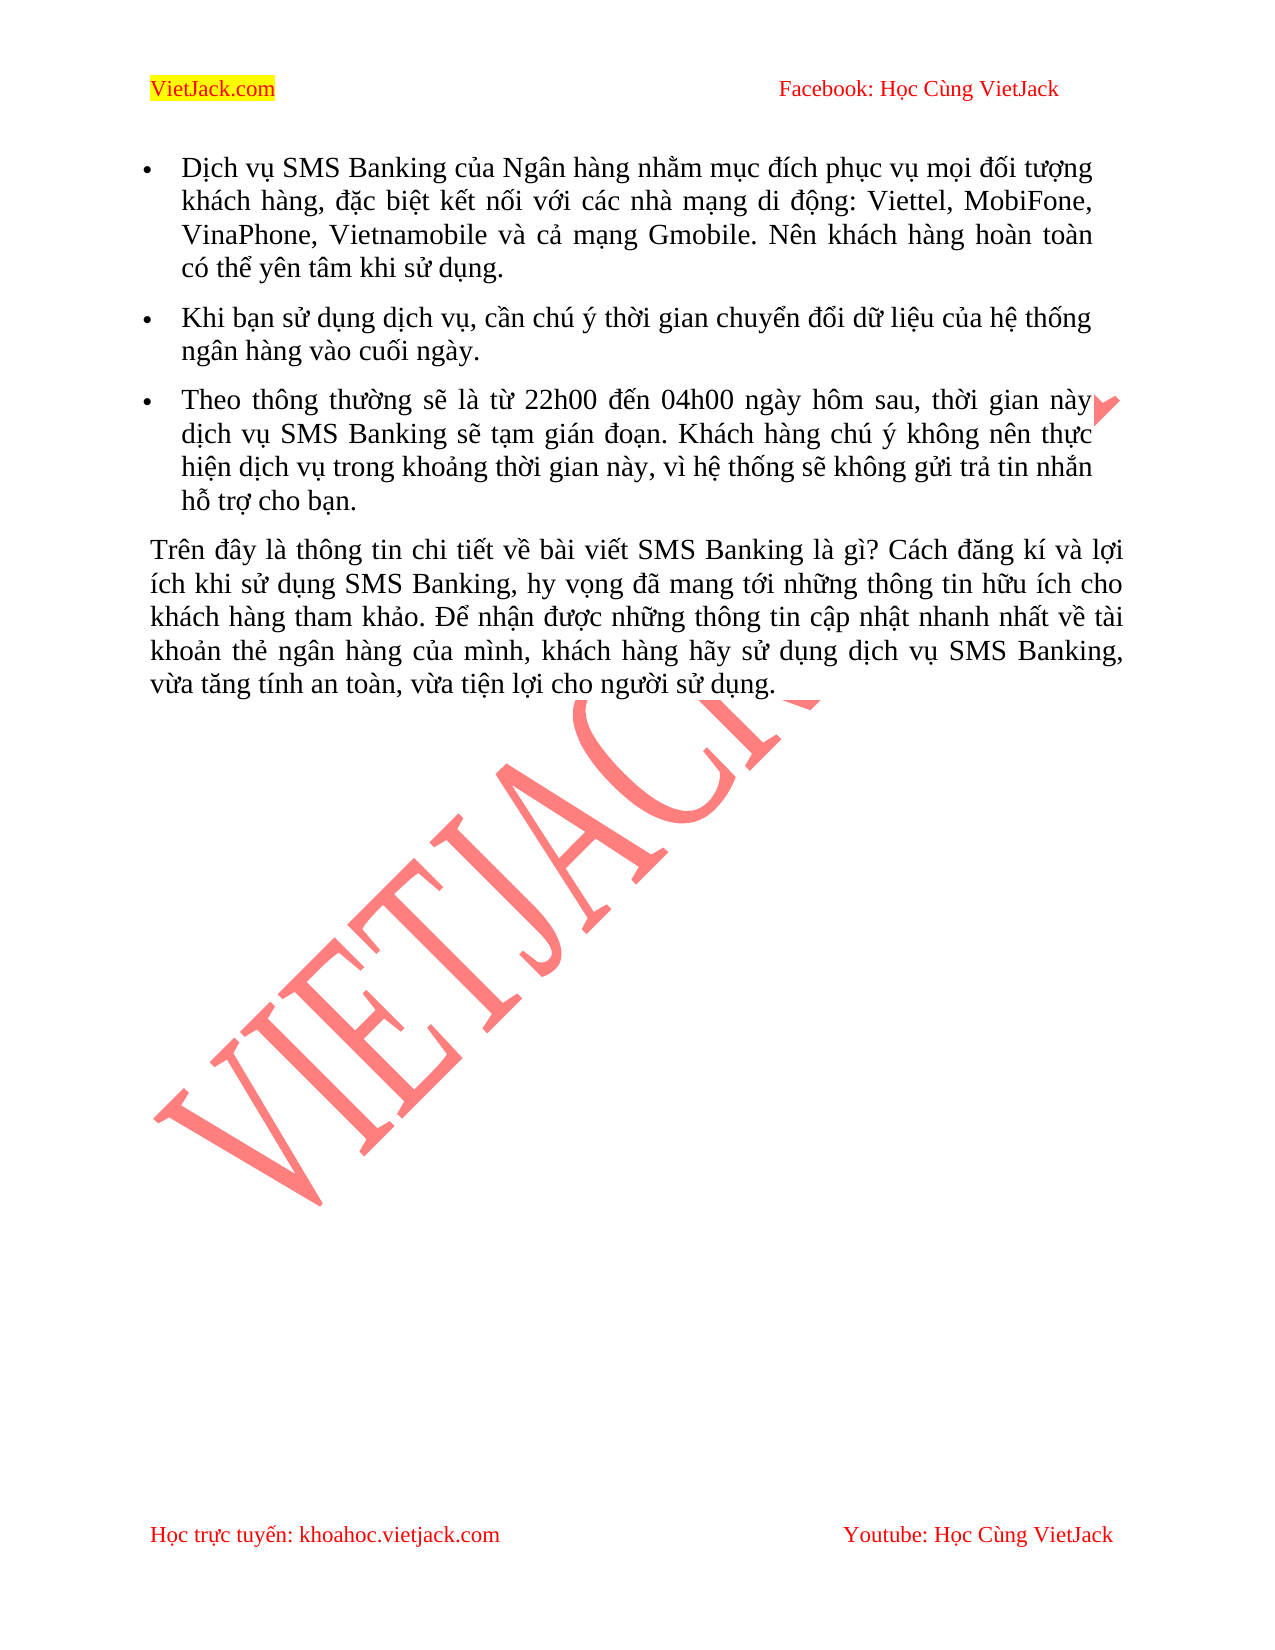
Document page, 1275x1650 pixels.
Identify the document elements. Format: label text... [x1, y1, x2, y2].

list Dịch vụ SMS Banking của Ngân hàng nhằm mục đích phục vụ mọi đối tượng khách hàng, đặc biệt kết nối với các nhà mạng di động: Viettel, MobiFone, VinaPhone, Vietnamobile và cả mạng Gmobile. Nên khách hàng hoàn toàn có thể yên tâm khi sử dụng. [144, 150, 1094, 284]
list Theo thông thường sẽ là từ 22h00 đến 04h00 ngày hôm sau, thời gian này dịch vụ SMS Banking sẽ tạm gián đoạn. Khách hàng chú ý không nên thực hiện dịch vụ trong khoảng thời gian này, vì hệ thống sẽ không gửi trả tin nhắn hỗ trợ cho bạn. [144, 382, 1094, 517]
text Trên đây là thông tin chi tiết về bài viết SMS Banking là gì? Cách đăng kí và lợi ích khi sử dụng SMS Banking, hy vọng đã mang tới những thông tin hữu ích cho khách hàng tham khảo. Để nhận được những thông tin cập nhật nhanh nhất về tài khoản thẻ ngân hàng của mình, khách hàng hãy sử dụng dịch vụ SMS Banking, vừa tăng tính an toàn, vừa tiện lợi cho người sử dụng. [150, 532, 1125, 700]
list Khi bạn sử dụng dịch vụ, cần chú ý thời gian chuyển đổi dữ liệu của hệ thống ngân hàng vào cuối ngày. [144, 300, 1094, 367]
